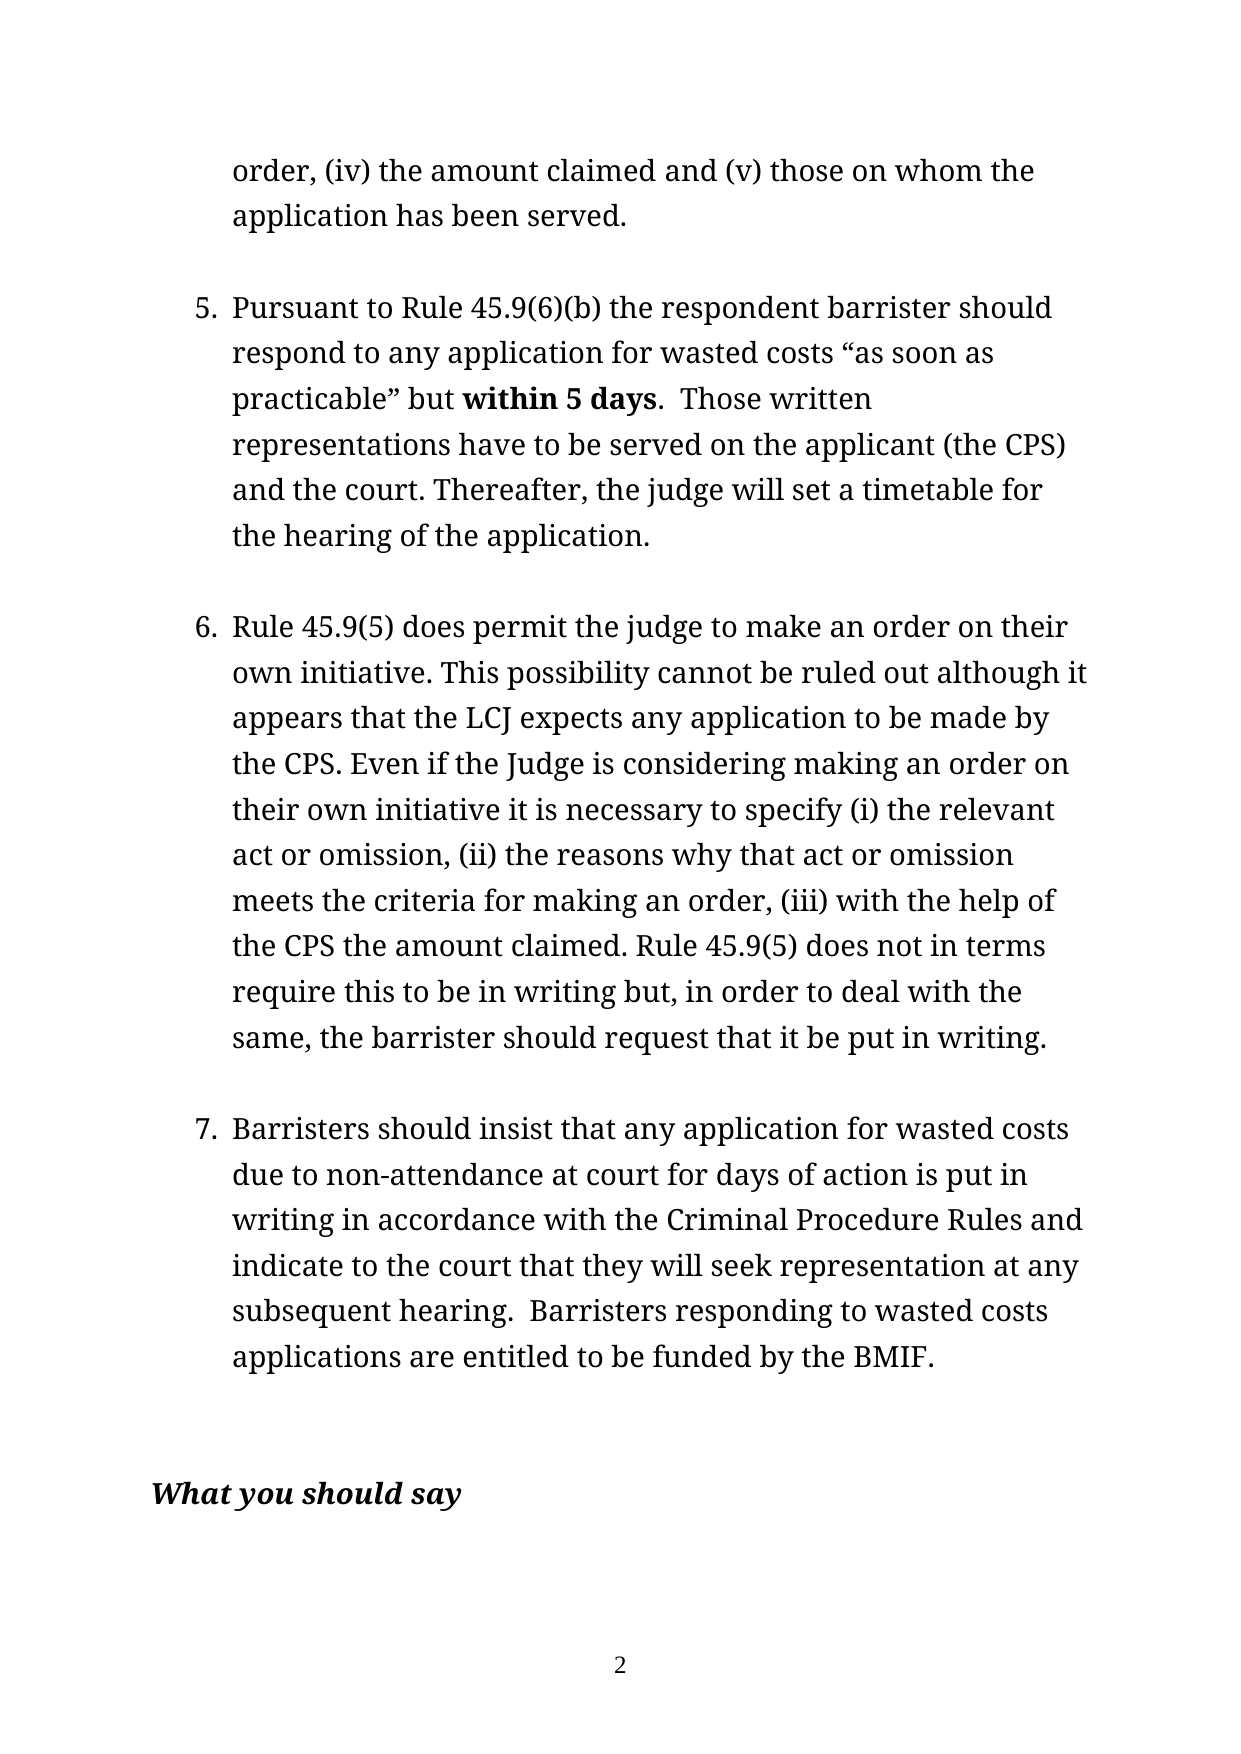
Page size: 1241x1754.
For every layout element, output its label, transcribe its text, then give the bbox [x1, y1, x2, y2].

list Pursuant to Rule 45.9(6)(b) the respondent barrister should respond to any application for wasted costs “as soon as practicable” but within 5 days. Those written representations have to be served on the applicant (the CPS) and the court. Thereafter, the judge will set a timetable for the hearing of the application. [194, 287, 1090, 555]
list Rule 45.9(5) does permit the judge to make an order on their own initiative. This possibility cannot be ruled out although it appears that the LCJ expects any application to be made by the CPS. Even if the Judge is considering making an order on their own initiative it is necessary to specify (i) the relevant act or omission, (ii) the reasons why that act or omission meets the criteria for making an order, (iii) with the help of the CPS the amount claimed. Rule 45.9(5) does not in terms require this to be in writing but, in order to deal with the same, the barrister should request that it be put in writing. [194, 606, 1090, 1057]
text What you should say [150, 1473, 1090, 1513]
list Barristers should insist that any application for wasted costs due to non-attendance at court for days of action is put in writing in accordance with the Criminal Procedure Rules and indicate to the court that they will seek representation at any subsequent hearing. Barristers responding to wasted costs applications are entitled to be funded by the BMIF. [194, 1108, 1090, 1376]
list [194, 150, 1090, 235]
